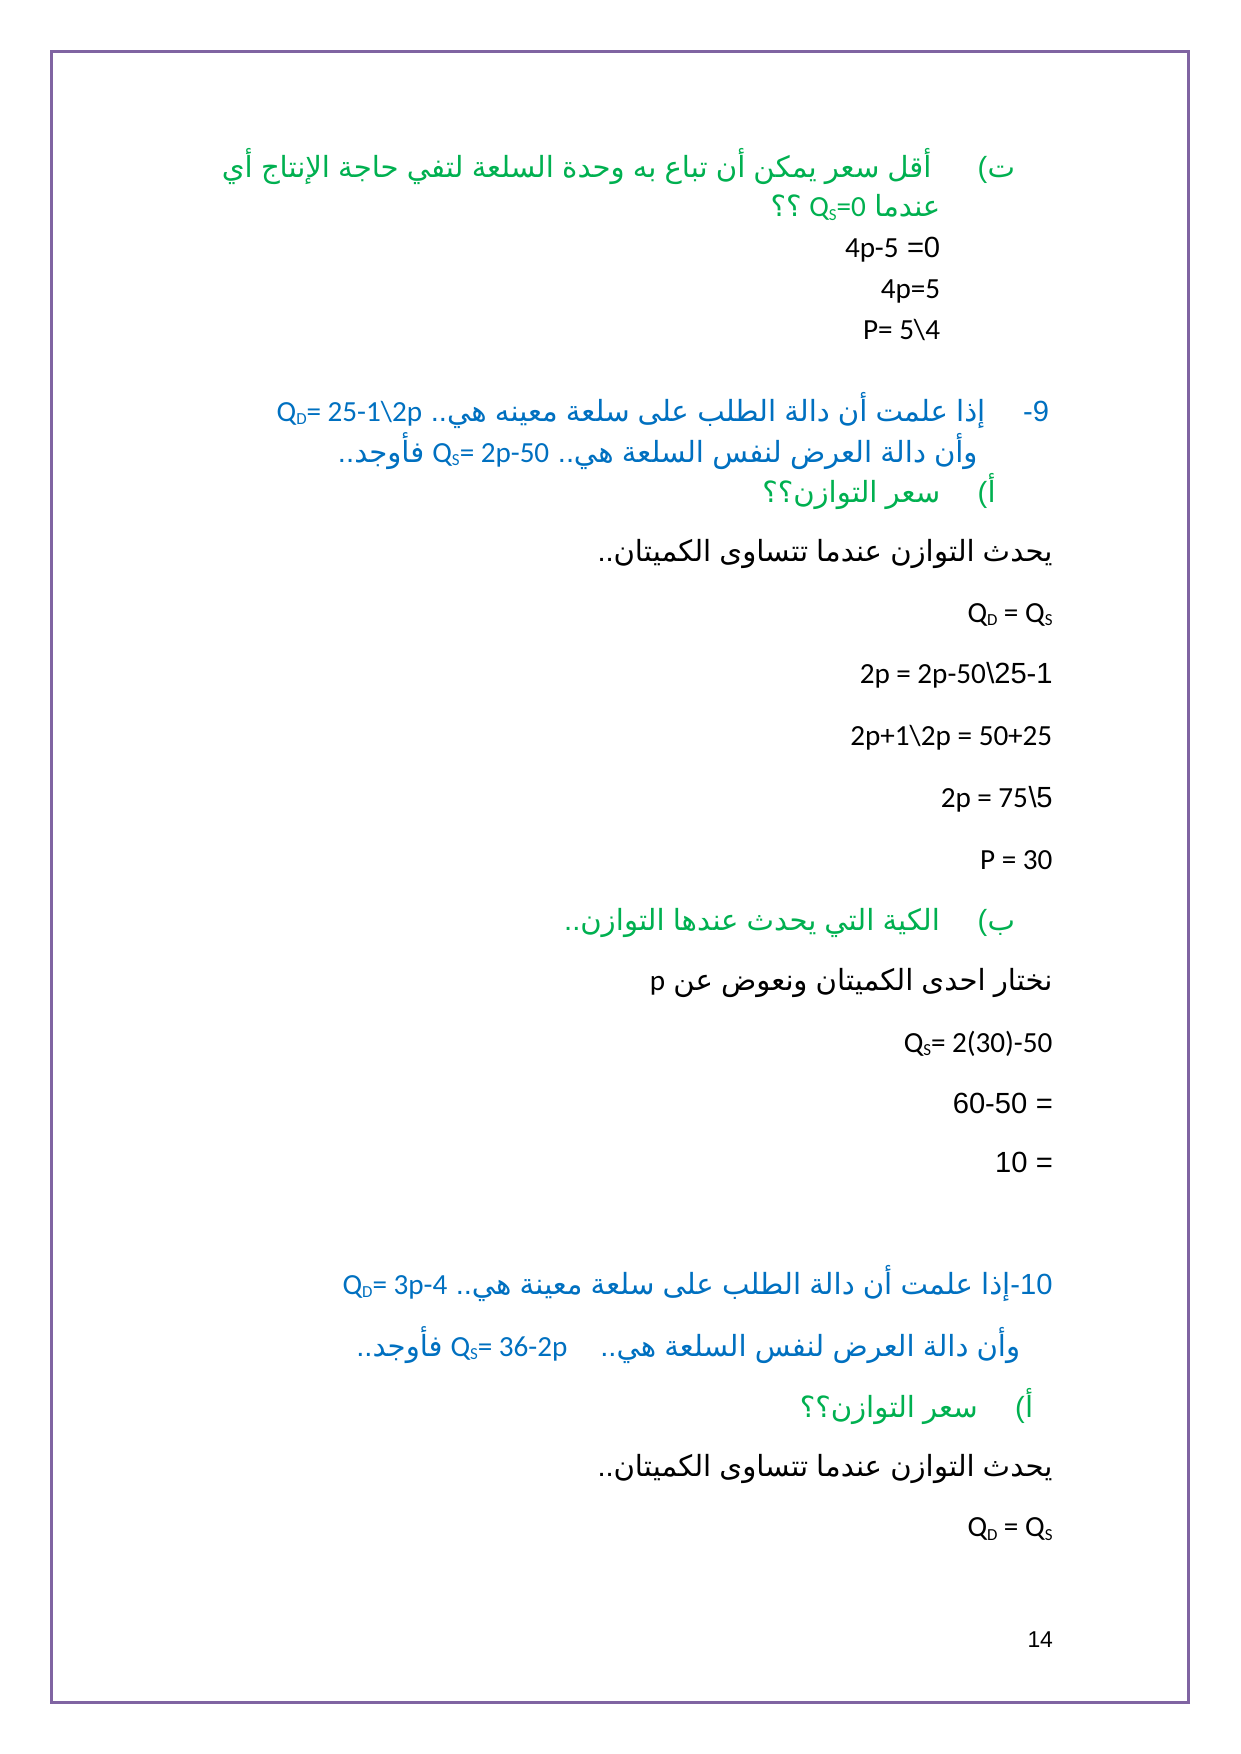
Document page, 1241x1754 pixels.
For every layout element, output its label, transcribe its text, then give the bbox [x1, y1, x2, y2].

text وأن دالة العرض لنفس السلعة هي.. QS= 36-2p فأوجد.. [187, 1328, 1053, 1363]
text P = 30 [187, 841, 1053, 877]
text يحدث التوازن عندما تتساوى الكميتان.. [187, 534, 1053, 568]
list P= 5\4 [187, 311, 940, 347]
list الكية التي يحدث عندها التوازن.. [187, 903, 978, 936]
list سعر التوازن؟؟ [187, 1390, 1015, 1423]
text نختار احدى الكميتان ونعوض عن p [187, 962, 1053, 998]
list سعر التوازن؟؟ [187, 475, 978, 509]
text 5\2p = 75 [187, 779, 1053, 815]
text 25-1\2p = 2p-50 [187, 656, 1053, 691]
list وأن دالة العرض لنفس السلعة هي.. QS= 2p-50 فأوجد.. [187, 434, 978, 470]
text 10-إذا علمت أن دالة الطلب على سلعة معينة هي.. QD= 3p-4 [187, 1266, 1053, 1302]
text QD = QS [187, 594, 1053, 629]
list أقل سعر يمكن أن تباع به وحدة السلعة لتفي حاجة الإنتاج أي عندما QS=0 ؟؟ [187, 150, 978, 224]
text QS= 2(30)-50 [187, 1024, 1053, 1059]
text = 10 [187, 1145, 1053, 1178]
list 0= 4p-5 [187, 229, 940, 265]
text = 60-50 [187, 1086, 1053, 1119]
list إذا علمت أن دالة الطلب على سلعة معينه هي.. QD= 25-1\2p [187, 393, 1023, 429]
text 2p+1\2p = 50+25 [187, 717, 1053, 753]
text يحدث التوازن عندما تتساوى الكميتان.. [187, 1449, 1053, 1483]
list 4p=5 [187, 270, 940, 306]
text QD = QS [187, 1508, 1053, 1544]
